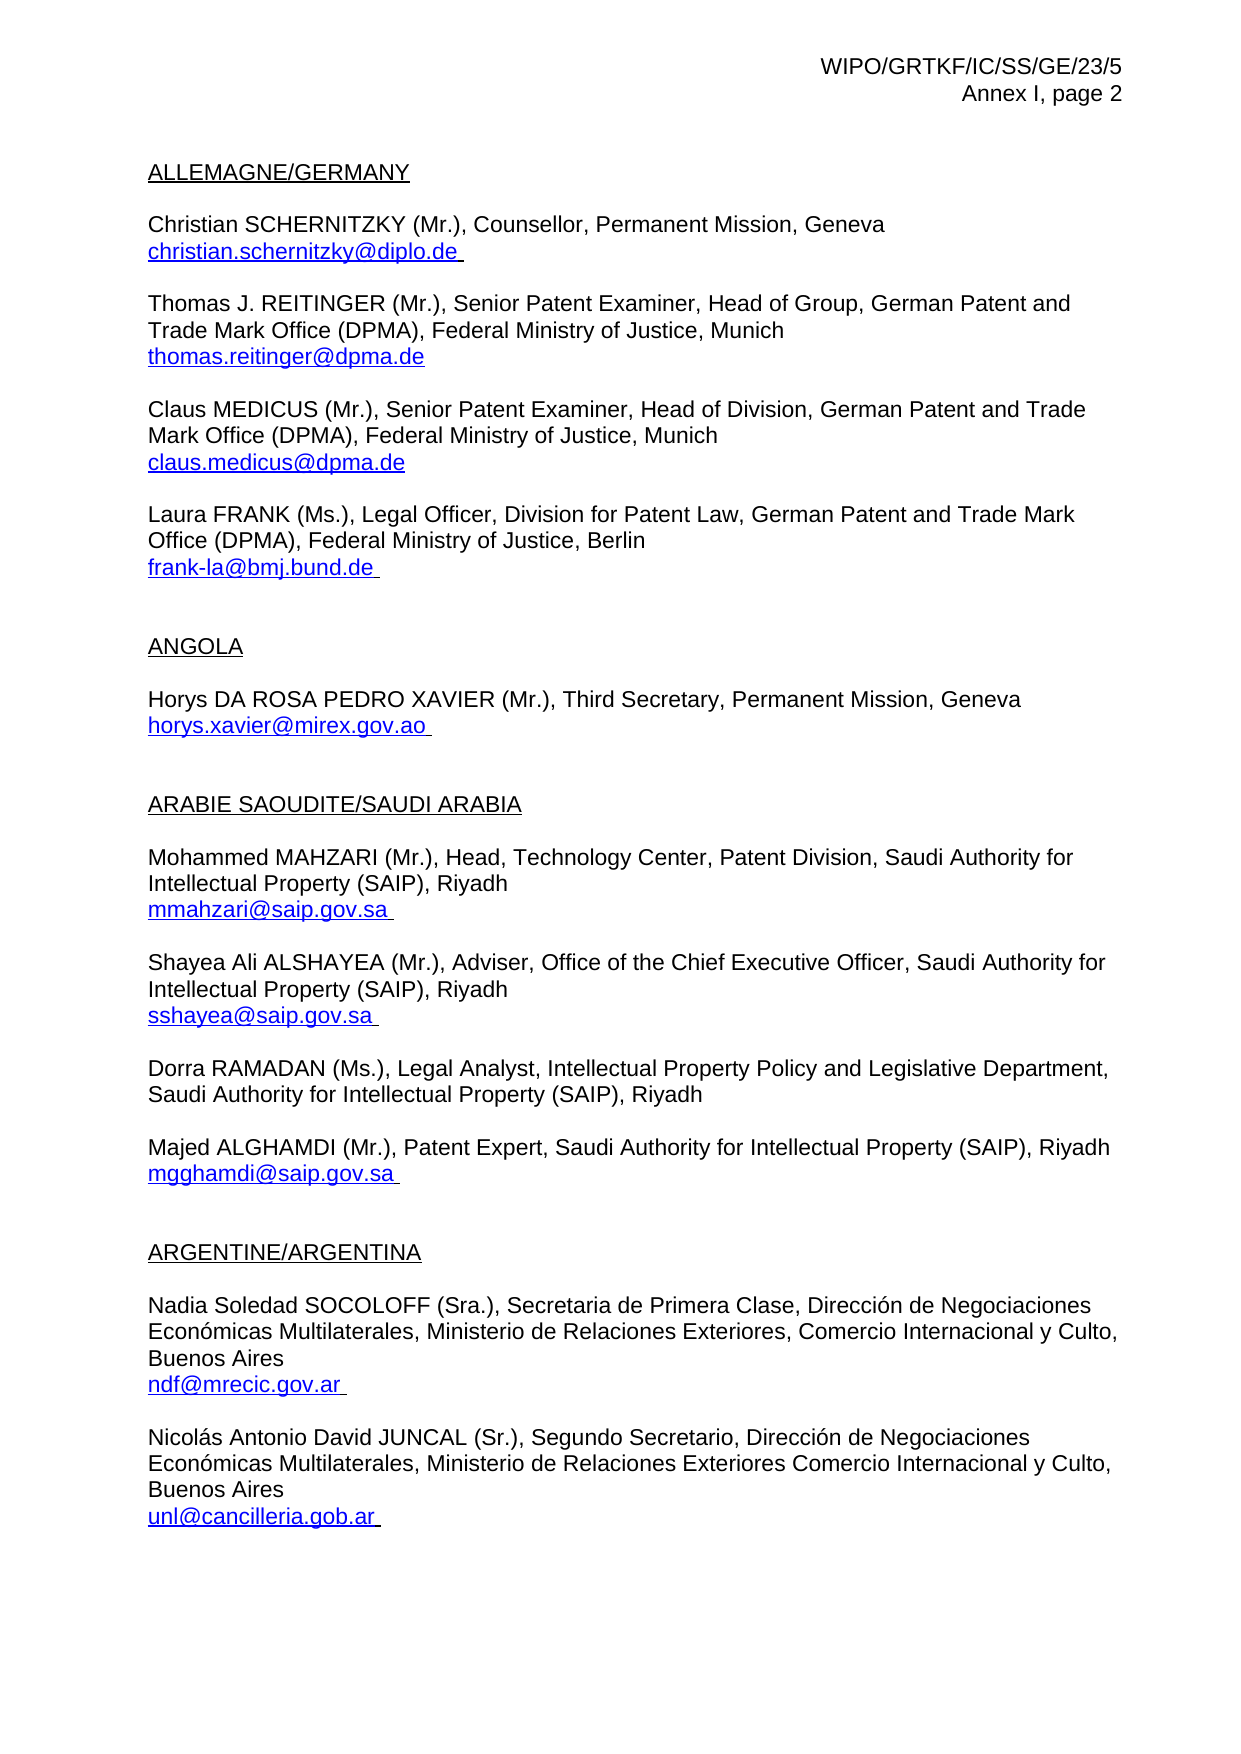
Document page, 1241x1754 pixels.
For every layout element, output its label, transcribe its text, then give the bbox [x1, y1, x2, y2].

text mgghamdi@saip.gov.sa [148, 1160, 1122, 1186]
text mmahzari@saip.gov.sa [148, 896, 1122, 923]
text Nadia Soledad SOCOLOFF (Sra.), Secretaria de Primera Clase, Dirección de Negociaciones Económicas Multilaterales, Ministerio de Relaciones Exteriores, Comercio Internacional y Culto, Buenos Aires [148, 1292, 1122, 1371]
text Dorra RAMADAN (Ms.), Legal Analyst, Intellectual Property Policy and Legislative Department, Saudi Authority for Intellectual Property (SAIP), Riyadh [148, 1054, 1122, 1107]
text ALLEMAGNE/GERMANY [148, 158, 1122, 185]
text frank-la@bmj.bund.de [148, 554, 1122, 580]
text Shayea Ali ALSHAYEA (Mr.), Adviser, Office of the Chief Executive Officer, Saudi Authority for Intellectual Property (SAIP), Riyadh [148, 949, 1122, 1002]
text Laura FRANK (Ms.), Legal Officer, Division for Patent Law, German Patent and Trade Mark Office (DPMA), Federal Ministry of Justice, Berlin [148, 501, 1122, 554]
text Mohammed MAHZARI (Mr.), Head, Technology Center, Patent Division, Saudi Authority for Intellectual Property (SAIP), Riyadh [148, 844, 1122, 896]
text ARGENTINE/ARGENTINA [148, 1239, 1122, 1265]
text ndf@mrecic.gov.ar [148, 1371, 1122, 1397]
text Thomas J. REITINGER (Mr.), Senior Patent Examiner, Head of Group, German Patent and Trade Mark Office (DPMA), Federal Ministry of Justice, Munich [148, 290, 1122, 343]
text sshayea@saip.gov.sa [148, 1002, 1122, 1028]
text Majed ALGHAMDI (Mr.), Patent Expert, Saudi Authority for Intellectual Property (SAIP), Riyadh [148, 1134, 1122, 1160]
text Claus MEDICUS (Mr.), Senior Patent Examiner, Head of Division, German Patent and Trade Mark Office (DPMA), Federal Ministry of Justice, Munich [148, 396, 1122, 448]
text Nicolás Antonio David JUNCAL (Sr.), Segundo Secretario, Dirección de Negociaciones Económicas Multilaterales, Ministerio de Relaciones Exteriores Comercio Internacional y Culto, Buenos Aires [148, 1423, 1122, 1503]
text Christian SCHERNITZKY (Mr.), Counsellor, Permanent Mission, Geneva [148, 211, 1122, 238]
text horys.xavier@mirex.gov.ao [148, 712, 1122, 738]
text ARABIE SAOUDITE/SAUDI ARABIA [148, 791, 1122, 817]
text unl@cancilleria.gob.ar [148, 1503, 1122, 1529]
text thomas.reitinger@dpma.de [148, 343, 1122, 369]
text Horys DA ROSA PEDRO XAVIER (Mr.), Third Secretary, Permanent Mission, Geneva [148, 686, 1122, 712]
text christian.schernitzky@diplo.de [148, 238, 1122, 264]
text ANGOLA [148, 633, 1122, 659]
text claus.medicus@dpma.de [148, 448, 1122, 475]
